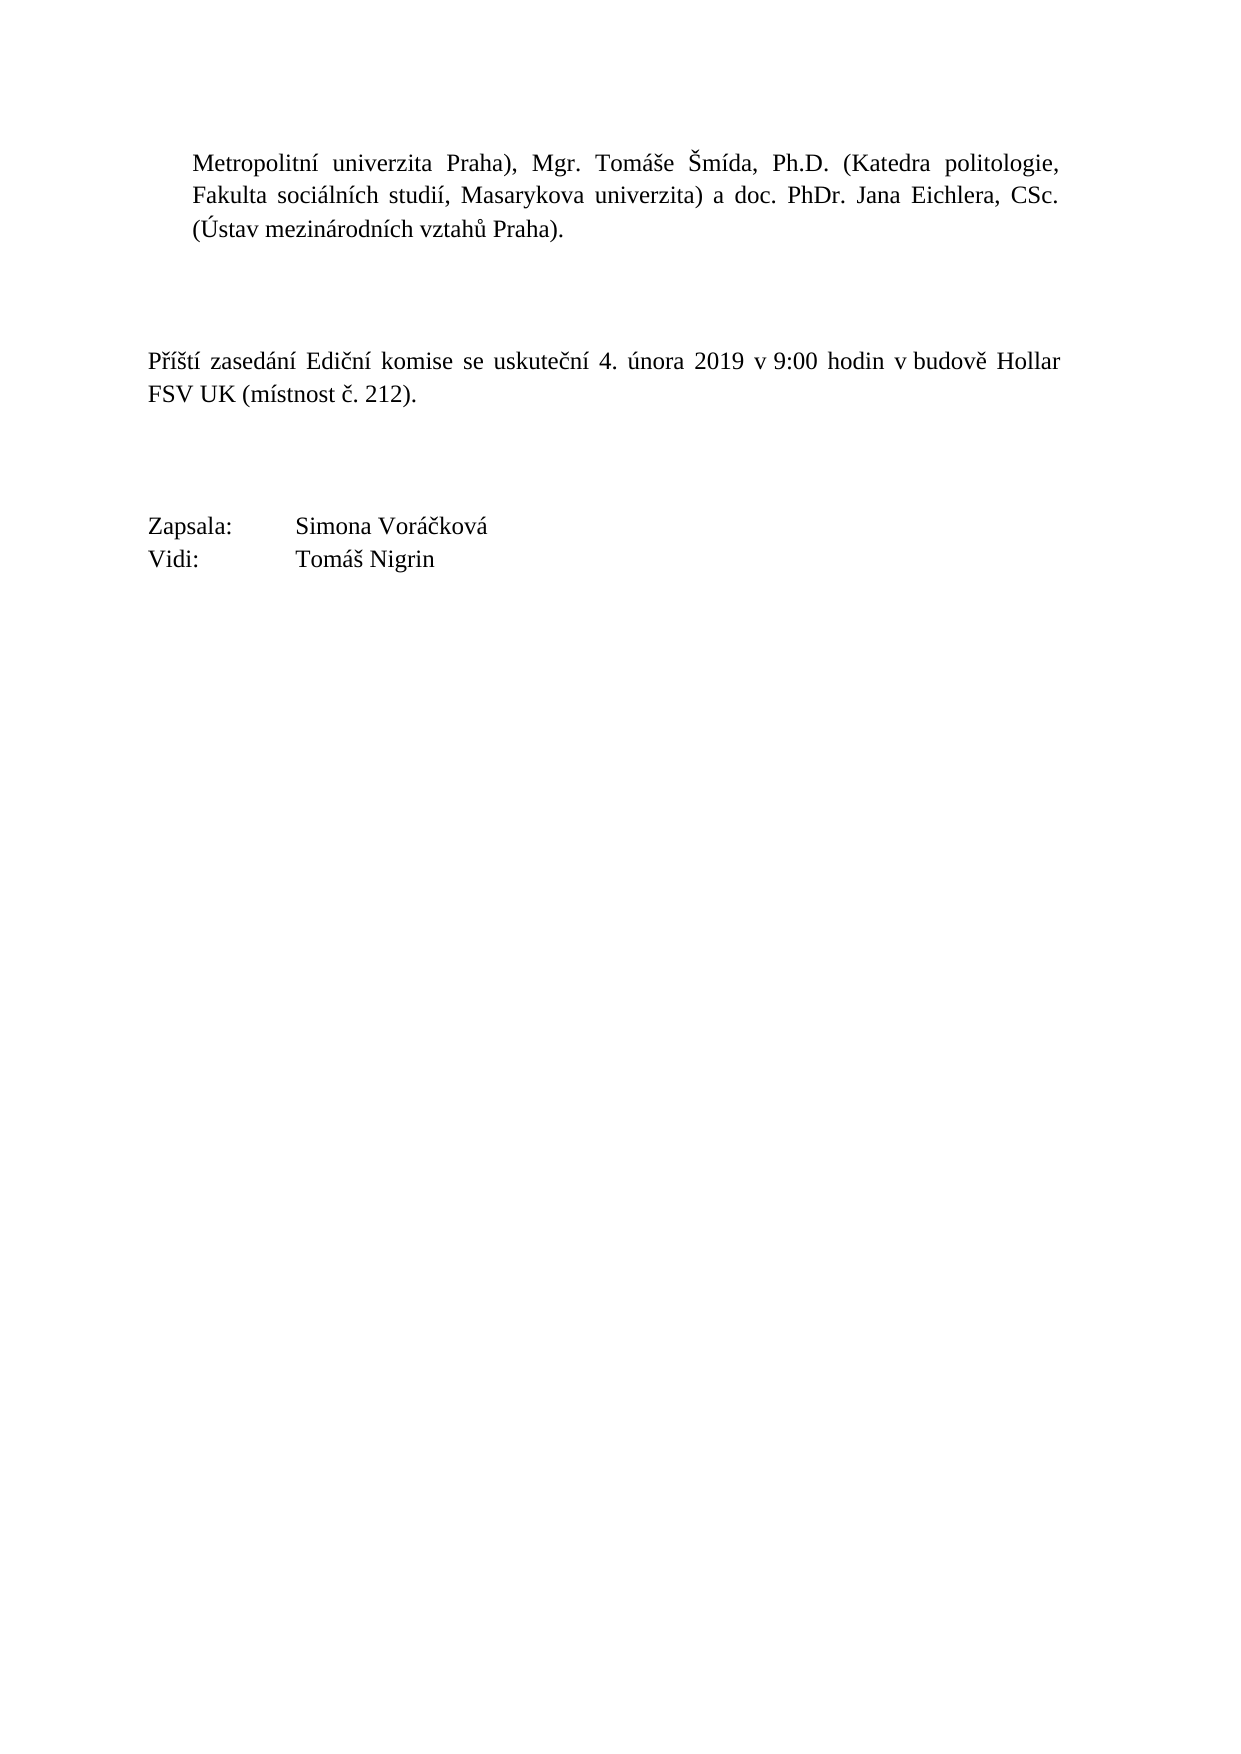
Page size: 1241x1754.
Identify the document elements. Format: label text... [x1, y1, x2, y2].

text Příští zasedání Ediční komise se uskuteční 4. února 2019 v 9:00 hodin v budově Hollar FSV UK (místnost č. 212). [148, 346, 1060, 407]
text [192, 148, 1060, 242]
text Vidi: Tomáš Nigrin [148, 544, 1060, 573]
text Zapsala: Simona Voráčková [148, 511, 1060, 539]
